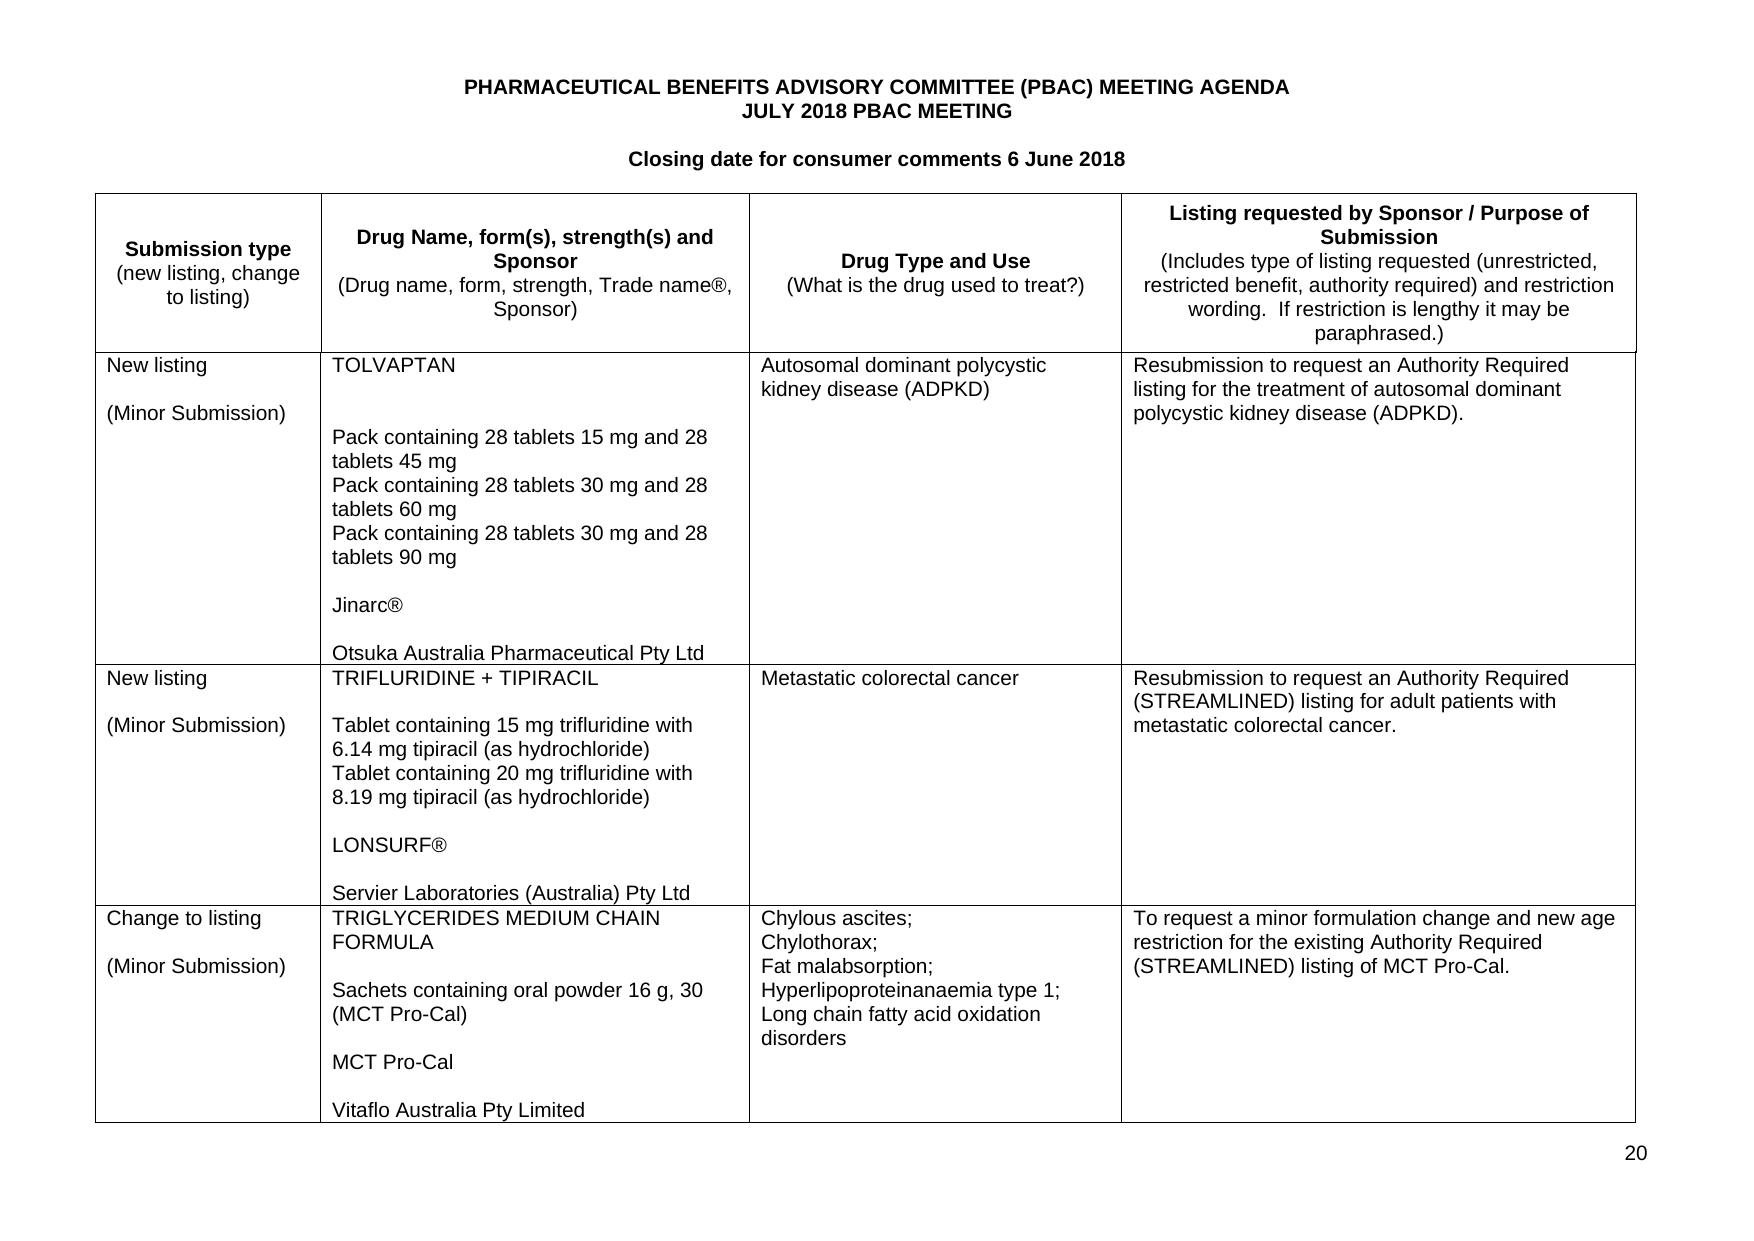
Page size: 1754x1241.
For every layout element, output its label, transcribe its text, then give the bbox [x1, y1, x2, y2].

table_cell TRIFLURIDINE + TIPIRACIL Tablet containing 15 mg trifluridine with 6.14 mg tipiracil (as hydrochloride) Tablet containing 20 mg trifluridine with 8.19 mg tipiracil (as hydrochloride) LONSURF® Servier Laboratories (Australia) Pty Ltd [321, 665, 749, 905]
table_header Listing requested by Sponsor / Purpose of Submission (Includes type of listing requested (unrestricted, restricted benefit, authority required) and restriction wording. If restriction is lengthy it may be paraphrased.) [1122, 194, 1636, 352]
table_cell Change to listing (Minor Submission) [96, 906, 320, 1122]
table_cell TOLVAPTAN Pack containing 28 tablets 15 mg and 28 tablets 45 mg Pack containing 28 tablets 30 mg and 28 tablets 60 mg Pack containing 28 tablets 30 mg and 28 tablets 90 mg Jinarc® Otsuka Australia Pharmaceutical Pty Ltd [321, 353, 749, 664]
table_header Drug Name, form(s), strength(s) and Sponsor (Drug name, form, strength, Trade name®, Sponsor) [322, 194, 749, 352]
table_cell Chylous ascites; Chylothorax; Fat malabsorption; Hyperlipoproteinanaemia type 1; Long chain fatty acid oxidation disorders [750, 906, 1121, 1122]
table_cell Metastatic colorectal cancer [750, 665, 1121, 905]
table_cell Resubmission to request an Authority Required listing for the treatment of autosomal dominant polycystic kidney disease (ADPKD). [1122, 353, 1635, 664]
table_cell Resubmission to request an Authority Required (STREAMLINED) listing for adult patients with metastatic colorectal cancer. [1122, 665, 1635, 905]
table_cell TRIGLYCERIDES MEDIUM CHAIN FORMULA Sachets containing oral powder 16 g, 30 (MCT Pro-Cal) MCT Pro-Cal Vitaflo Australia Pty Limited [321, 906, 749, 1122]
table_cell New listing (Minor Submission) [96, 665, 320, 905]
table_header Submission type (new listing, change to listing) [96, 194, 321, 352]
table_cell New listing (Minor Submission) [96, 353, 320, 664]
table_cell Autosomal dominant polycystic kidney disease (ADPKD) [750, 353, 1121, 664]
table_header Drug Type and Use (What is the drug used to treat?) [750, 194, 1121, 352]
table_cell To request a minor formulation change and new age restriction for the existing Authority Required (STREAMLINED) listing of MCT Pro-Cal. [1122, 906, 1635, 1122]
